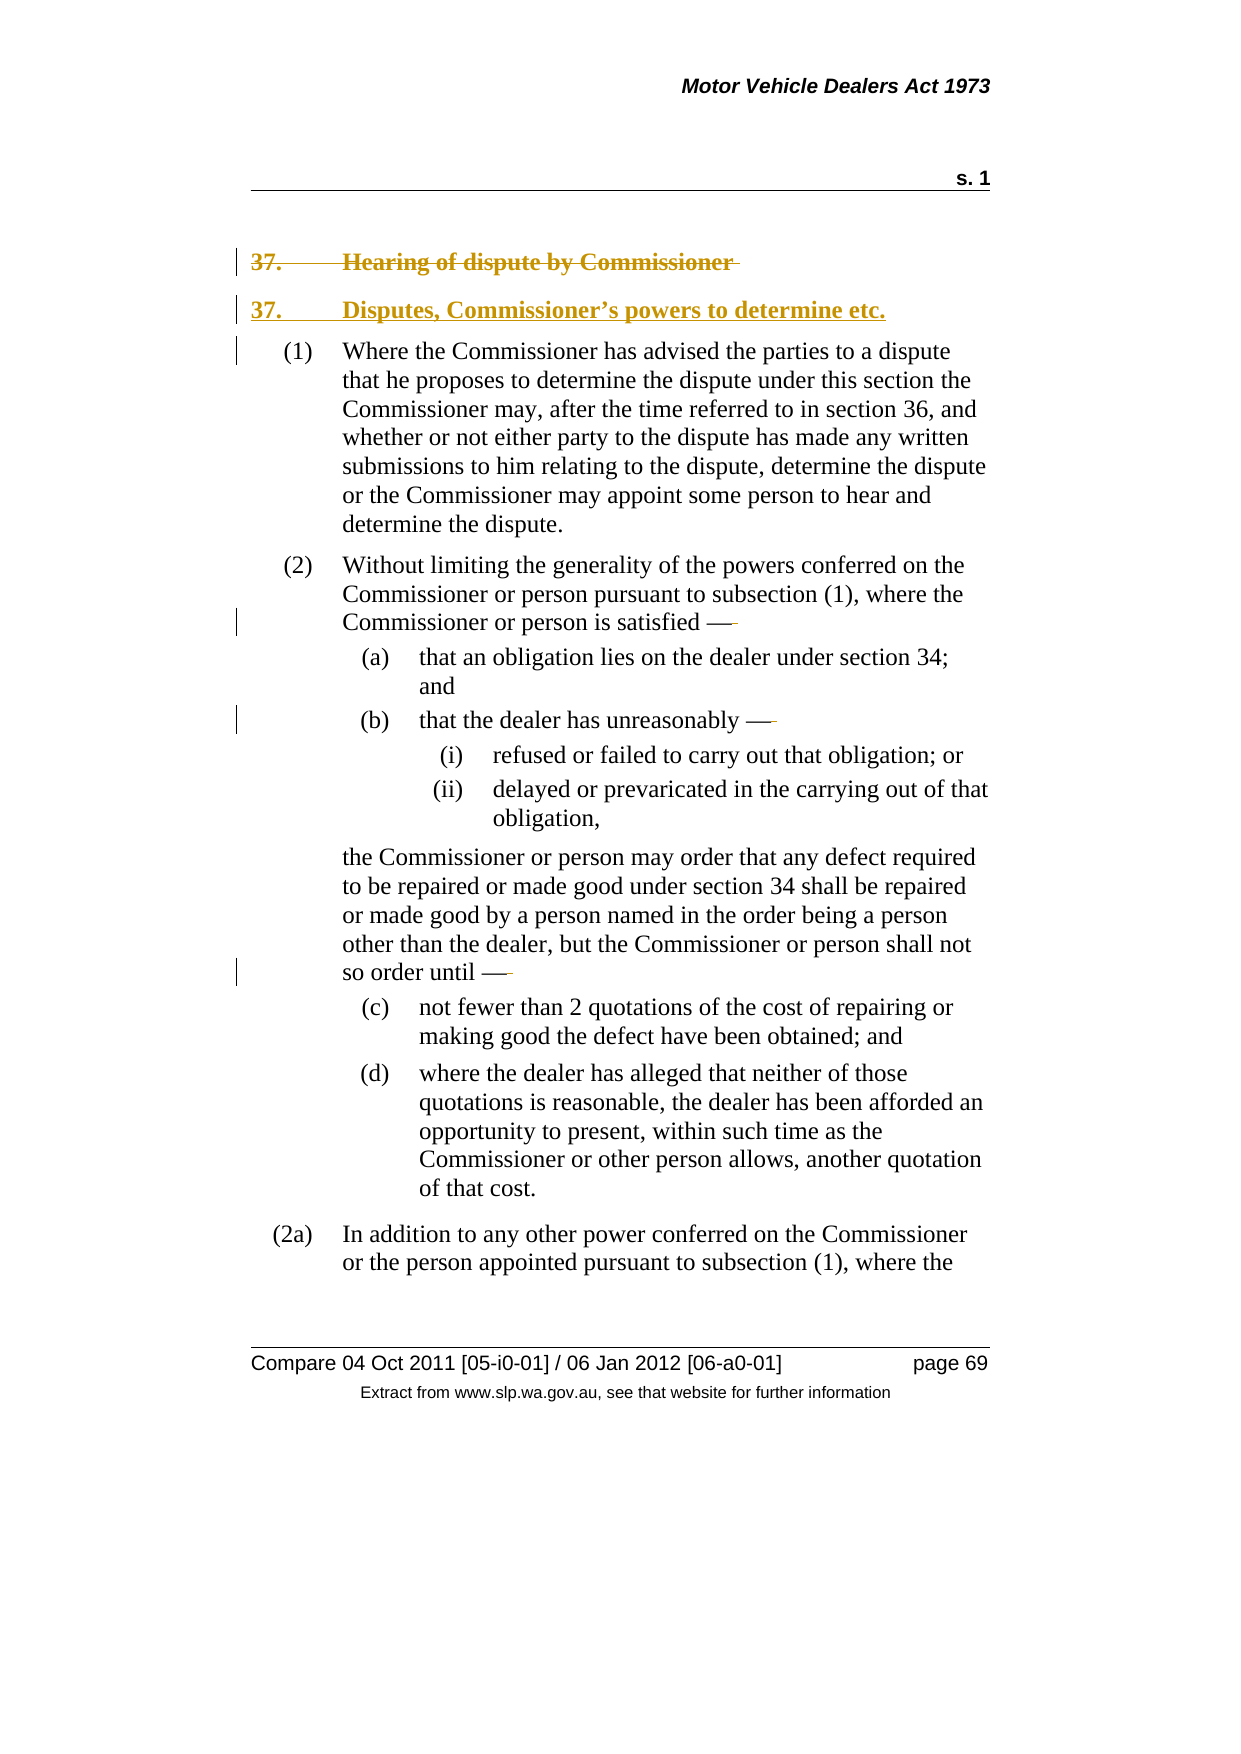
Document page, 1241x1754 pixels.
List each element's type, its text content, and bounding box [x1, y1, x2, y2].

text (ii) delayed or prevaricated in the carrying out of that obligation, [251, 774, 990, 832]
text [251, 1219, 990, 1276]
text (a) that an obligation lies on the dealer under section 34; and [251, 642, 990, 699]
text (i) refused or failed to carry out that obligation; or [251, 740, 990, 769]
text (b) that the dealer has unreasonably — [251, 705, 990, 734]
text (d) where the dealer has alleged that neither of those quotations is reasonable, the dealer has been afforded an opportunity to present, within such time as the Commissioner or other person allows, another quotation of that cost. [251, 1058, 990, 1202]
text the Commissioner or person may order that any defect required to be repaired or made good under section 34 shall be repaired or made good by a person named in the order being a person other than the dealer, but the Commissioner or person shall not so order until — [251, 842, 990, 986]
text (2) Without limiting the generality of the powers conferred on the Commissioner or person pursuant to subsection (1), where the Commissioner or person is satisfied — [251, 550, 990, 636]
text (1) Where the Commissioner has advised the parties to a dispute that he proposes to determine the dispute under this section the Commissioner may, after the time referred to in section 36, and whether or not either party to the dispute has made any written submissions to him relating to the dispute, determine the dispute or the Commissioner may appoint some person to hear and determine the dispute. [251, 336, 990, 537]
text (c) not fewer than 2 quotations of the cost of repairing or making good the defect have been obtained; and [251, 992, 990, 1050]
